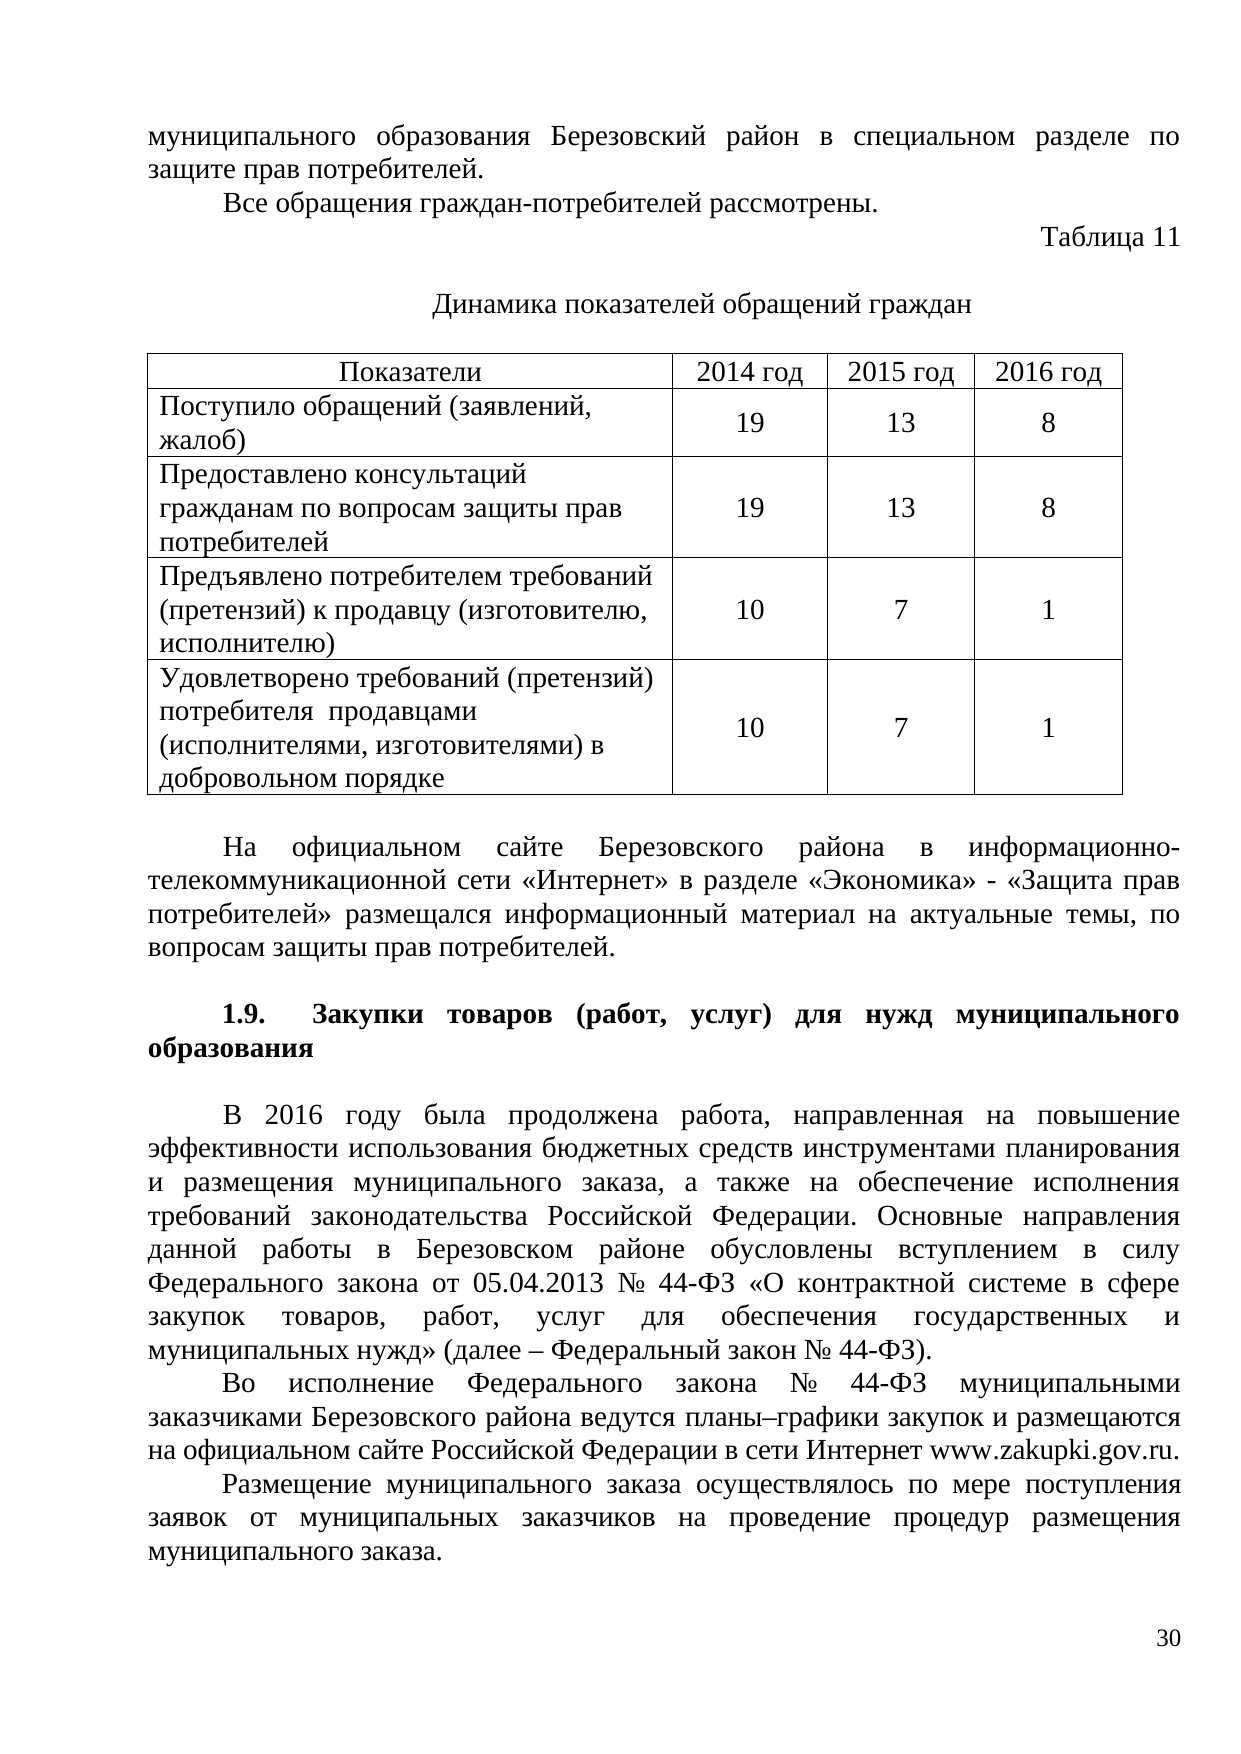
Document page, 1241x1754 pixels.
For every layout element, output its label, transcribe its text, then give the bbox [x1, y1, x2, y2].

text Размещение муниципального заказа осуществлялось по мере поступления заявок от муниципальных заказчиков на проведение процедур размещения муниципального заказа. [148, 1466, 1181, 1567]
table_cell Предоставлено консультаций гражданам по вопросам защиты прав потребителей [148, 457, 672, 557]
table_cell 7 [828, 558, 974, 659]
table_cell 8 [975, 389, 1122, 456]
table_cell 10 [673, 558, 827, 659]
text На официальном сайте Березовского района в информационно-телекоммуникационной сети «Интернет» в разделе «Экономика» - «Защита прав потребителей» размещался информационный материал на актуальные темы, по вопросам защиты прав потребителей. [148, 829, 1181, 963]
table_cell Удовлетворено требований (претензий) потребителя продавцами (исполнителями, изготовителями) в добровольном порядке [148, 660, 672, 794]
text Во исполнение Федерального закона № 44-ФЗ муниципальными заказчиками Березовского района ведутся планы–графики закупок и размещаются на официальном сайте Российской Федерации в сети Интернет www.zakupki.gov.ru. [148, 1365, 1181, 1466]
table_header 2014 год [673, 354, 827, 387]
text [148, 118, 1181, 185]
text В 2016 году была продолжена работа, направленная на повышение эффективности использования бюджетных средств инструментами планирования и размещения муниципального заказа, а также на обеспечение исполнения требований законодательства Российской Федерации. Основные направления данной работы в Березовском районе обусловлены вступлением в силу Федерального закона от 05.04.2013 № 44-ФЗ «О контрактной системе в сфере закупок товаров, работ, услуг для обеспечения государственных и муниципальных нужд» (далее – Федеральный закон № 44-ФЗ). [148, 1097, 1181, 1365]
table_cell 13 [828, 389, 974, 456]
table_cell 13 [828, 457, 974, 557]
table_cell 7 [828, 660, 974, 794]
table_header 2016 год [975, 354, 1122, 387]
table_cell Поступило обращений (заявлений, жалоб) [148, 389, 672, 456]
text Динамика показателей обращений граждан [148, 286, 1181, 319]
table_cell 8 [975, 457, 1122, 557]
table_header 2015 год [828, 354, 974, 387]
table_cell 1 [975, 558, 1122, 659]
table_cell 1 [975, 660, 1122, 794]
table_cell 19 [673, 389, 827, 456]
text Таблица 11 [148, 219, 1181, 252]
text Все обращения граждан-потребителей рассмотрены. [148, 185, 1181, 219]
table_cell 19 [673, 457, 827, 557]
text 1.9. Закупки товаров (работ, услуг) для нужд муниципального образования [148, 996, 1181, 1063]
table_cell 10 [673, 660, 827, 794]
table_header Показатели [148, 354, 672, 387]
table_cell Предъявлено потребителем требований (претензий) к продавцу (изготовителю, исполнителю) [148, 558, 672, 659]
